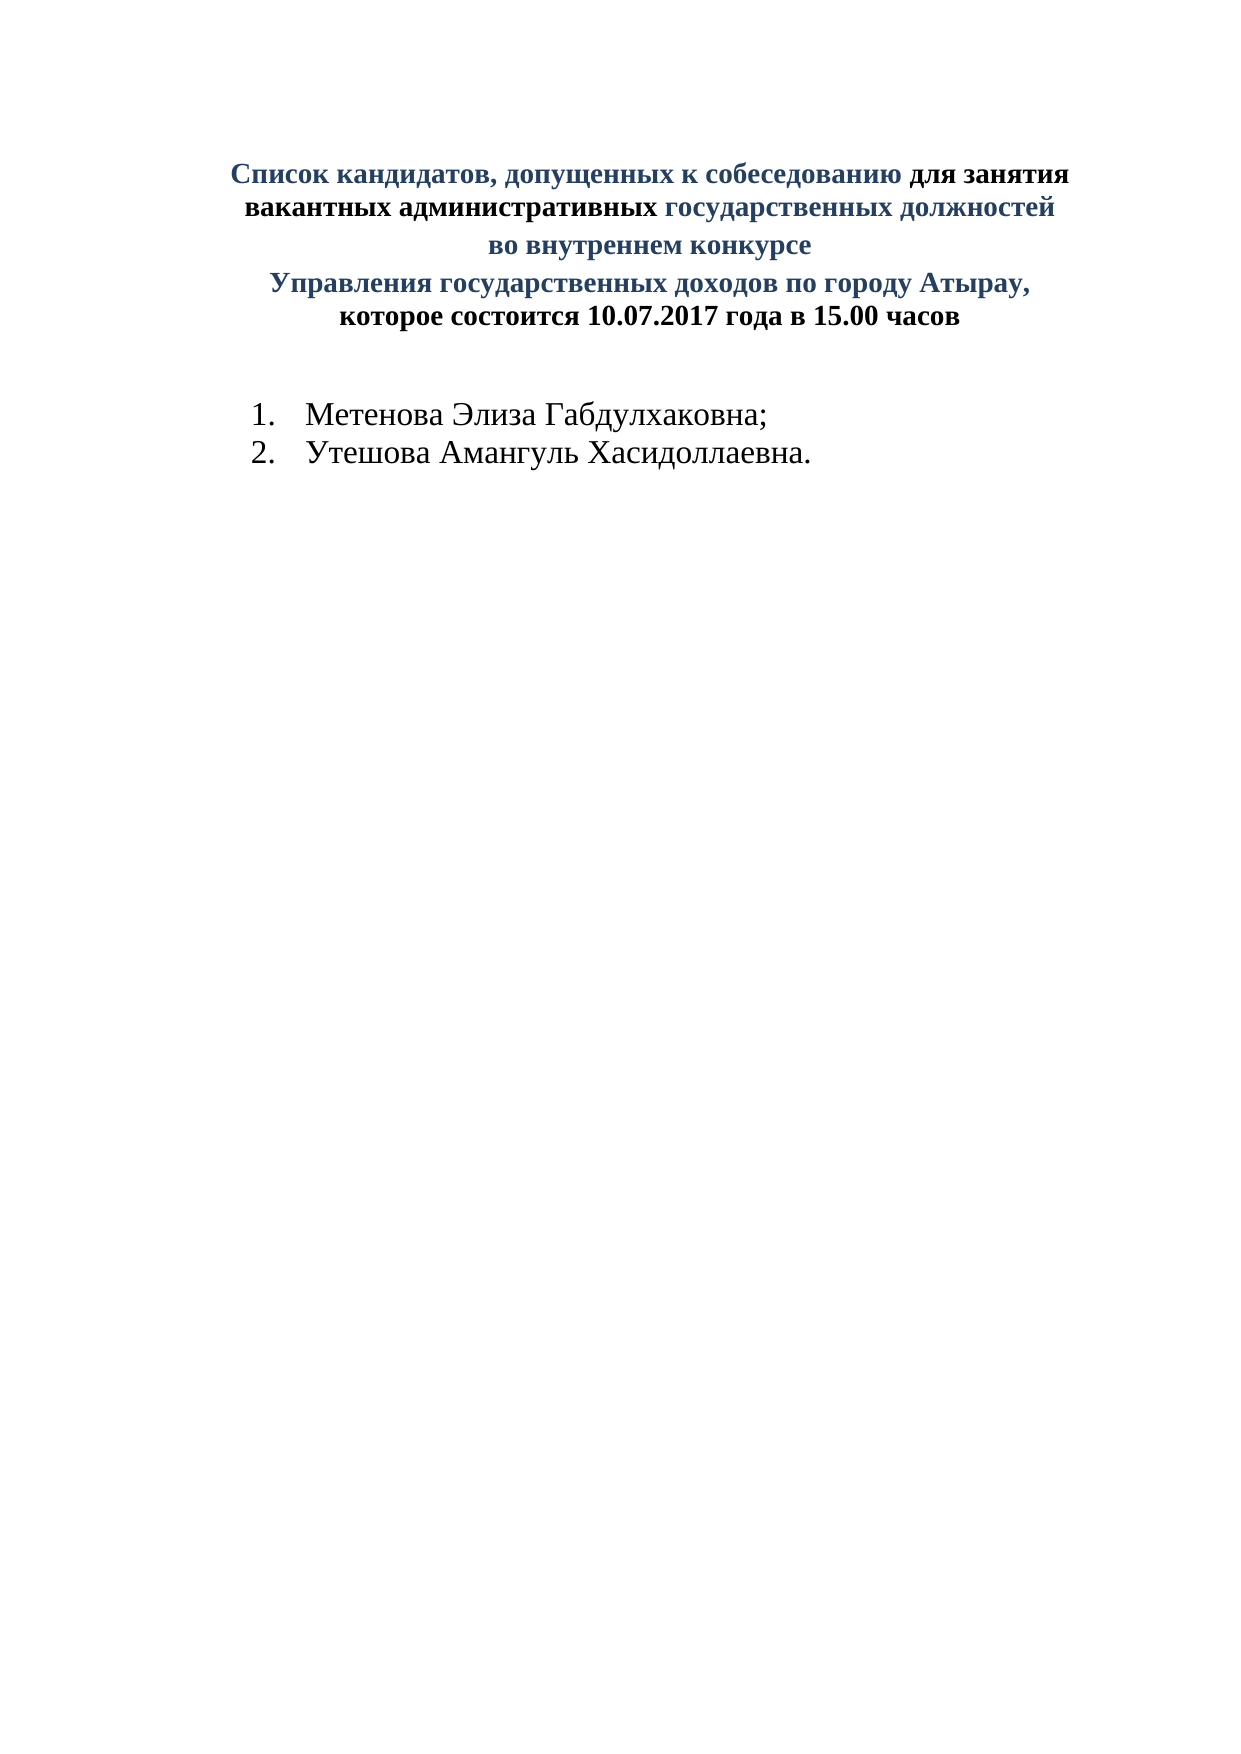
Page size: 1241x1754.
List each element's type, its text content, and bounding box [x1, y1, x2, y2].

subtitle во внутреннем конкурсе [177, 227, 1122, 261]
subtitle Список кандидатов, допущенных к собеседованию для занятия вакантных административных государственных должностей [177, 156, 1122, 223]
text которое состоится 10.07.2017 года в 15.00 часов [177, 298, 1122, 332]
list Метенова Элиза Габдулхаковна; [251, 394, 1122, 432]
list Утешова Амангуль Хасидоллаевна. [251, 432, 1122, 471]
subtitle Управления государственных доходов по городу Атырау, [177, 265, 1122, 298]
